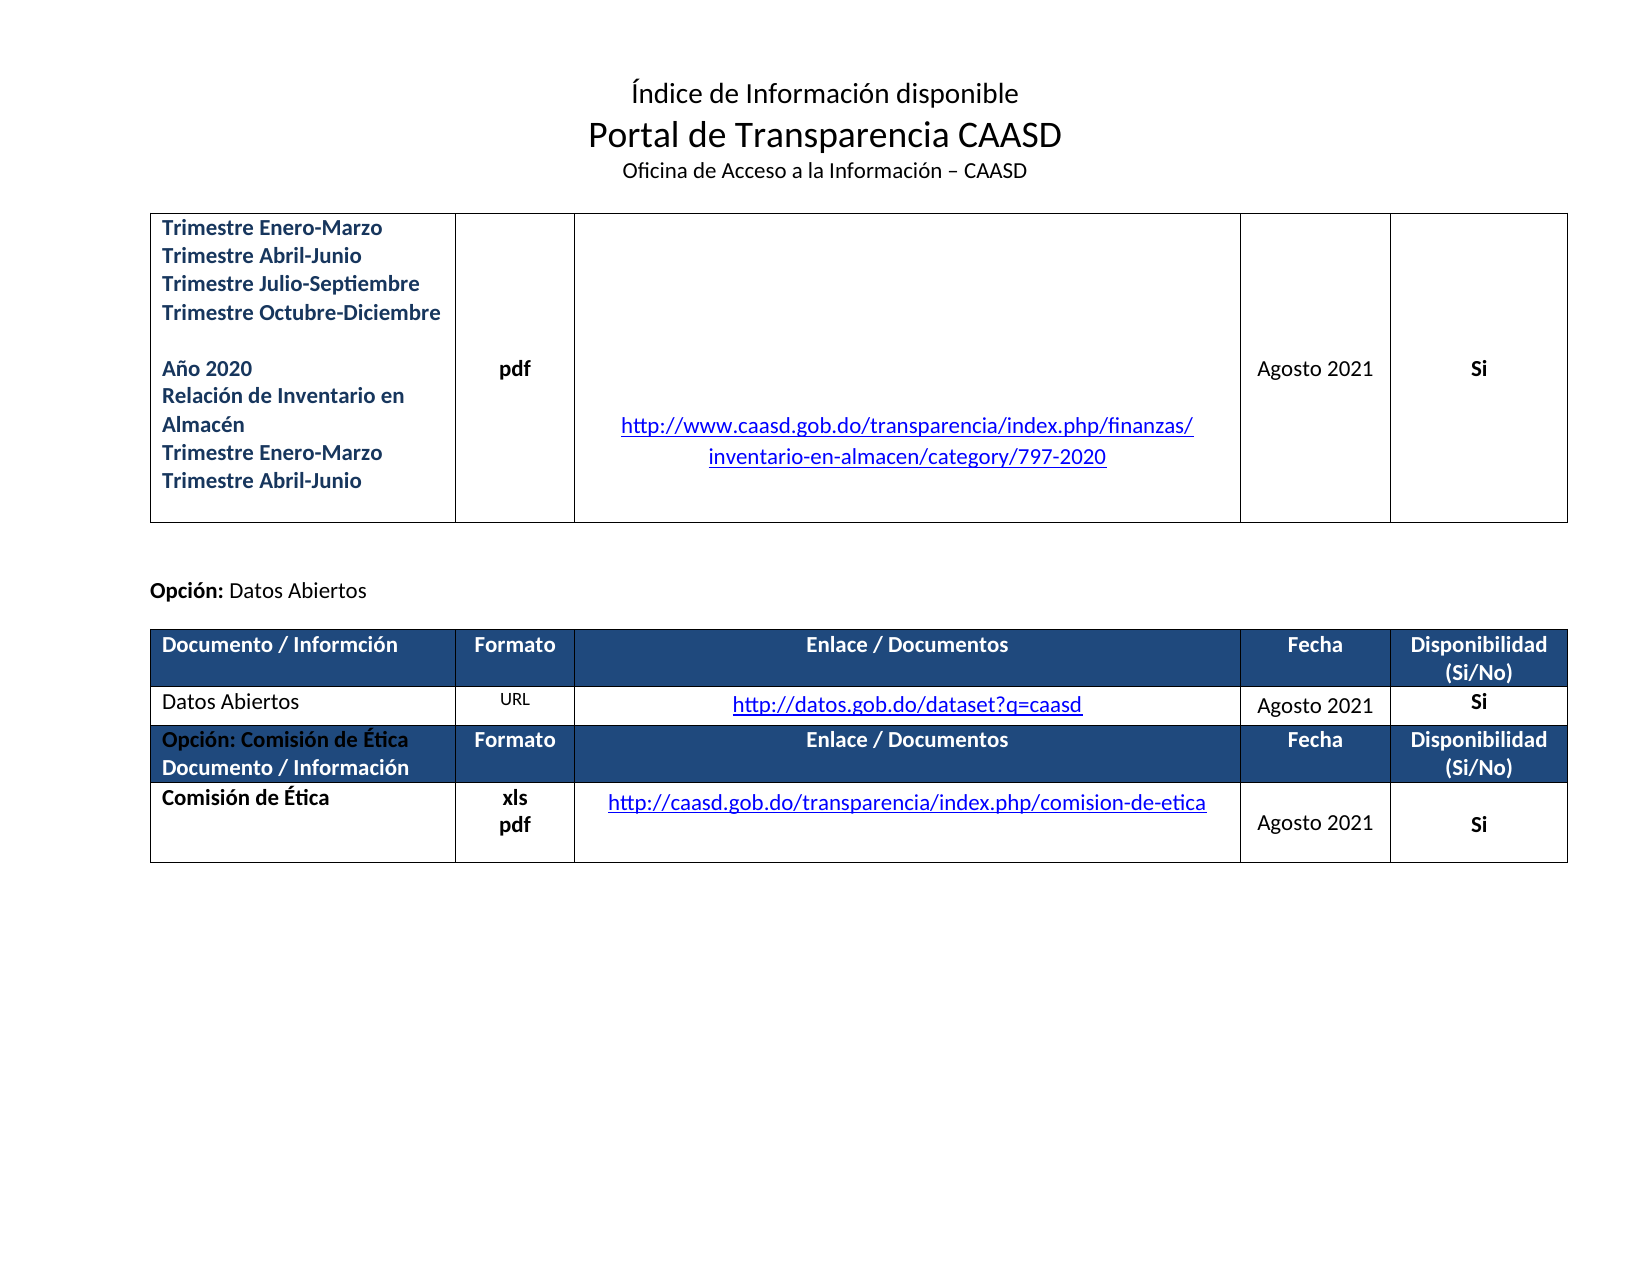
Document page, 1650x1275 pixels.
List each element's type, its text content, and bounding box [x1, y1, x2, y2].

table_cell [456, 214, 574, 522]
table_cell Opción: Comisión de Ética Documento / Información [151, 726, 455, 782]
table_cell Disponibilidad (Si/No) [1391, 726, 1567, 782]
table_header Documento / Informción [151, 630, 455, 686]
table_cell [1391, 214, 1567, 522]
table_cell Formato [456, 726, 574, 782]
table_header Fecha [1241, 630, 1390, 686]
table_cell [1241, 214, 1390, 522]
table_cell Si [1391, 687, 1567, 724]
table_cell URL [456, 687, 574, 724]
table_cell Agosto 2021 [1241, 783, 1390, 862]
table_cell Comisión de Ética [151, 783, 455, 862]
table_header Disponibilidad (Si/No) [1391, 630, 1567, 686]
table_cell Enlace / Documentos [575, 726, 1240, 782]
table_cell Agosto 2021 [1241, 687, 1390, 724]
table_cell Si [1391, 783, 1567, 862]
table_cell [151, 214, 455, 522]
table_cell http://datos.gob.do/dataset?q=caasd [575, 687, 1240, 724]
table_cell http://caasd.gob.do/transparencia/index.php/comision-de-etica [575, 783, 1240, 862]
table_cell Datos Abiertos [151, 687, 455, 724]
table_cell Fecha [1241, 726, 1390, 782]
text Opción: Datos Abiertos [150, 576, 1500, 604]
table_header Enlace / Documentos [575, 630, 1240, 686]
table_header Formato [456, 630, 574, 686]
table_cell xls pdf [456, 783, 574, 862]
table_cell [575, 214, 1240, 522]
